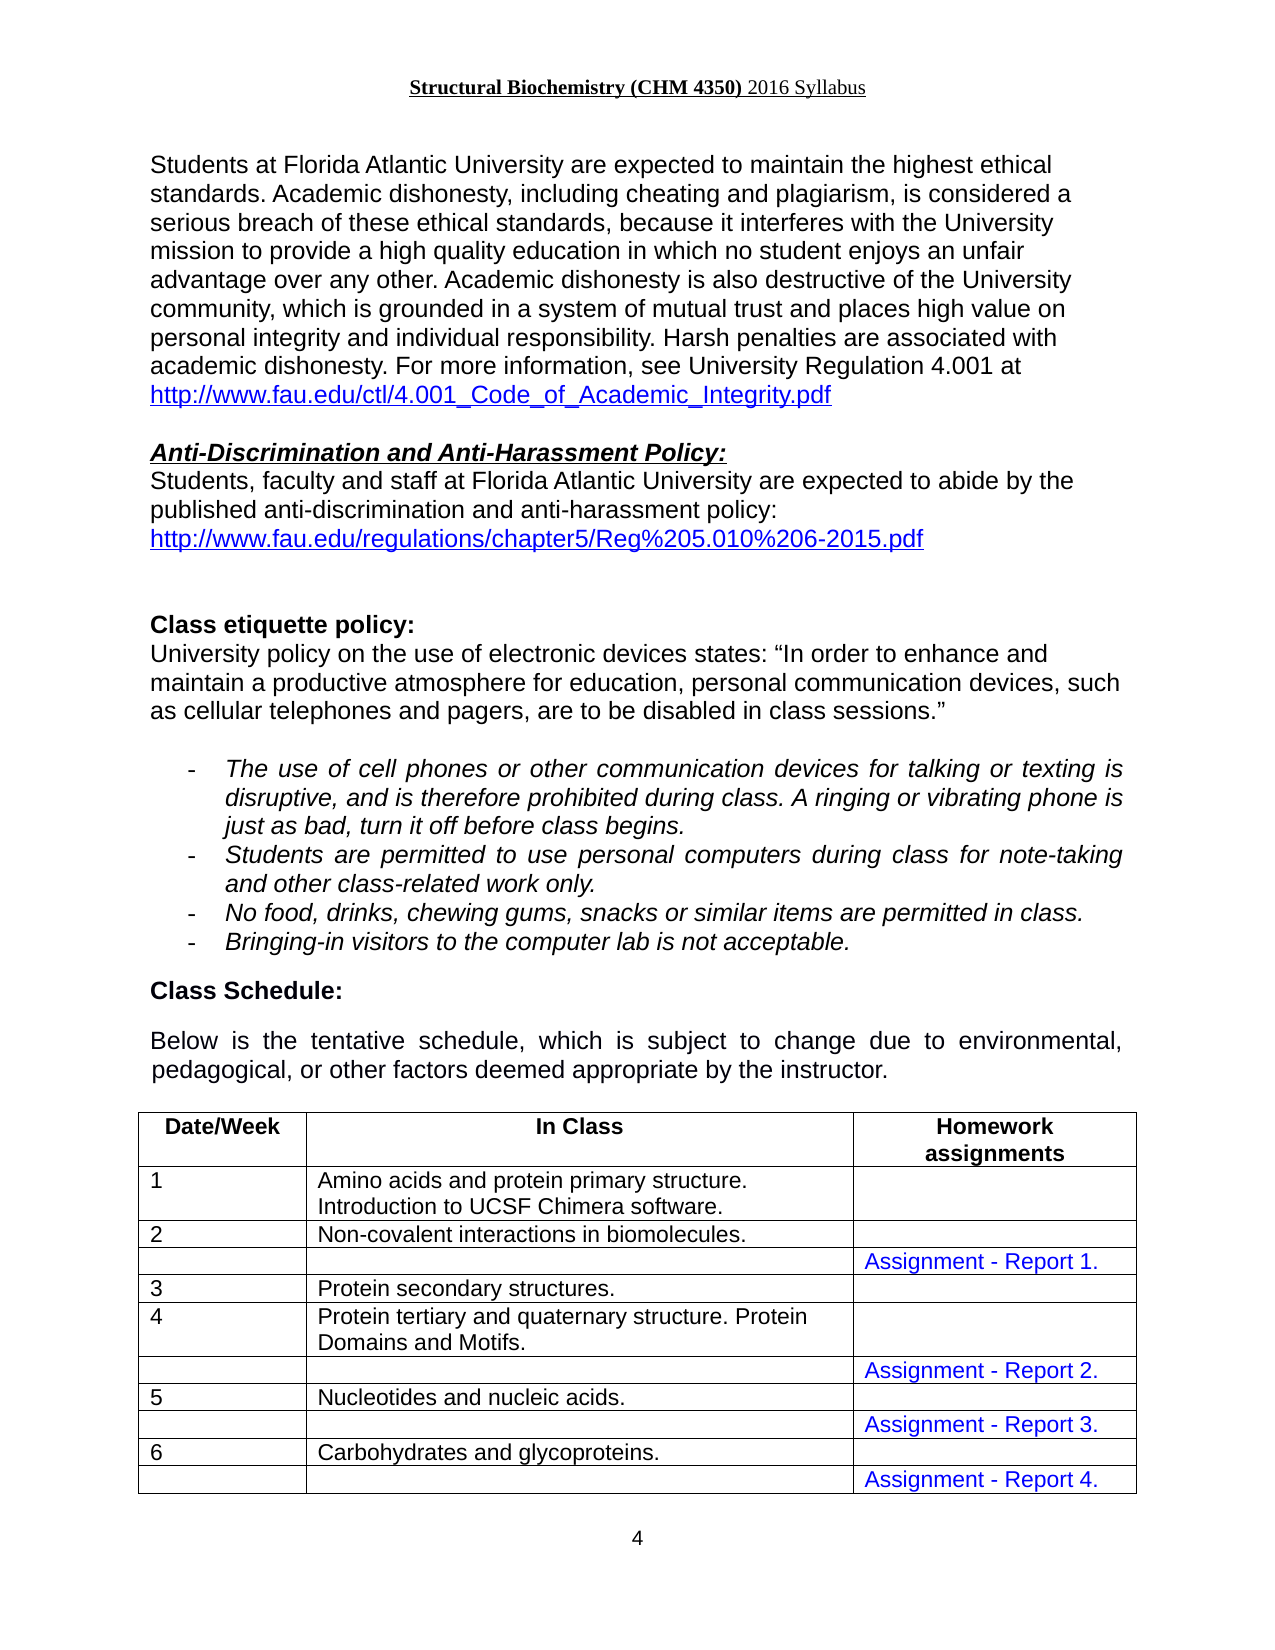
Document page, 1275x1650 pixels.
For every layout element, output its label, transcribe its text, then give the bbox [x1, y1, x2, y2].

table_cell Protein secondary structures. [307, 1275, 853, 1302]
table_cell [307, 1411, 853, 1438]
table_cell [307, 1357, 853, 1383]
table_cell [307, 1466, 853, 1492]
table_cell 2 [139, 1221, 306, 1247]
table_cell Nucleotides and nucleic acids. [307, 1384, 853, 1410]
table_cell [854, 1439, 1136, 1465]
table_cell Assignment - Report 4. [854, 1466, 1136, 1492]
subtitle Below is the tentative schedule, which is subject to change due to environmental, pedagogical, or other factors deemed appropriate by the instructor. [150, 1026, 1125, 1083]
text Students, faculty and staff at Florida Atlantic University are expected to abide by the published anti-discrimination and anti-harassment policy: [150, 466, 1125, 524]
table_cell 5 [139, 1384, 306, 1410]
table_header In Class [307, 1113, 853, 1166]
table_cell [139, 1466, 306, 1492]
subtitle Class Schedule: [150, 976, 1125, 1005]
table_cell Amino acids and protein primary structure. Introduction to UCSF Chimera software. [307, 1167, 853, 1219]
list Bringing-in visitors to the computer lab is not acceptable. [187, 927, 1125, 955]
table_cell [139, 1357, 306, 1383]
list Students are permitted to use personal computers during class for note-taking and other class-related work only. [187, 840, 1125, 898]
table_cell Assignment - Report 2. [854, 1357, 1136, 1383]
text http://www.fau.edu/regulations/chapter5/Reg%205.010%206-2015.pdf [150, 524, 1125, 552]
table_cell Protein tertiary and quaternary structure. Protein Domains and Motifs. [307, 1303, 853, 1356]
table_cell [854, 1303, 1136, 1356]
table_cell [854, 1384, 1136, 1410]
table_cell [139, 1411, 306, 1438]
table_cell 4 [139, 1303, 306, 1356]
table_cell Assignment - Report 1. [854, 1248, 1136, 1274]
text Students at Florida Atlantic University are expected to maintain the highest ethical standards. Academic dishonesty, including cheating and plagiarism, is considered a serious breach of these ethical standards, because it interferes with the University mission to provide a high quality education in which no student enjoys an unfair advantage over any other. Academic dishonesty is also destructive of the University community, which is grounded in a system of mutual trust and places high value on personal integrity and individual responsibility. Harsh penalties are associated with academic dishonesty. For more information, see University Regulation 4.001 at http://www.fau.edu/ctl/4.001_Code_of_Academic_Integrity.pdf [150, 150, 1125, 409]
list The use of cell phones or other communication devices for talking or texting is disruptive, and is therefore prohibited during class. A ringing or vibrating phone is just as bad, turn it off before class begins. [187, 754, 1125, 840]
table_cell [854, 1221, 1136, 1247]
table_cell Non-covalent interactions in biomolecules. [307, 1221, 853, 1247]
table_cell [307, 1248, 853, 1274]
table_cell Assignment - Report 3. [854, 1411, 1136, 1438]
list No food, drinks, chewing gums, snacks or similar items are permitted in class. [187, 898, 1125, 927]
text University policy on the use of electronic devices states: “In order to enhance and maintain a productive atmosphere for education, personal communication devices, such as cellular telephones and pagers, are to be disabled in class sessions.” [150, 639, 1125, 725]
table_cell [139, 1248, 306, 1274]
table_cell 1 [139, 1167, 306, 1219]
text Class etiquette policy: [150, 610, 1125, 639]
table_cell 6 [139, 1439, 306, 1465]
table_cell [854, 1275, 1136, 1302]
table_cell [854, 1167, 1136, 1219]
table_cell Carbohydrates and glycoproteins. [307, 1439, 853, 1465]
table_header Date/Week [139, 1113, 306, 1166]
table_header Homework assignments [854, 1113, 1136, 1166]
text Anti-Discrimination and Anti-Harassment Policy: [150, 437, 1125, 466]
table_cell 3 [139, 1275, 306, 1302]
